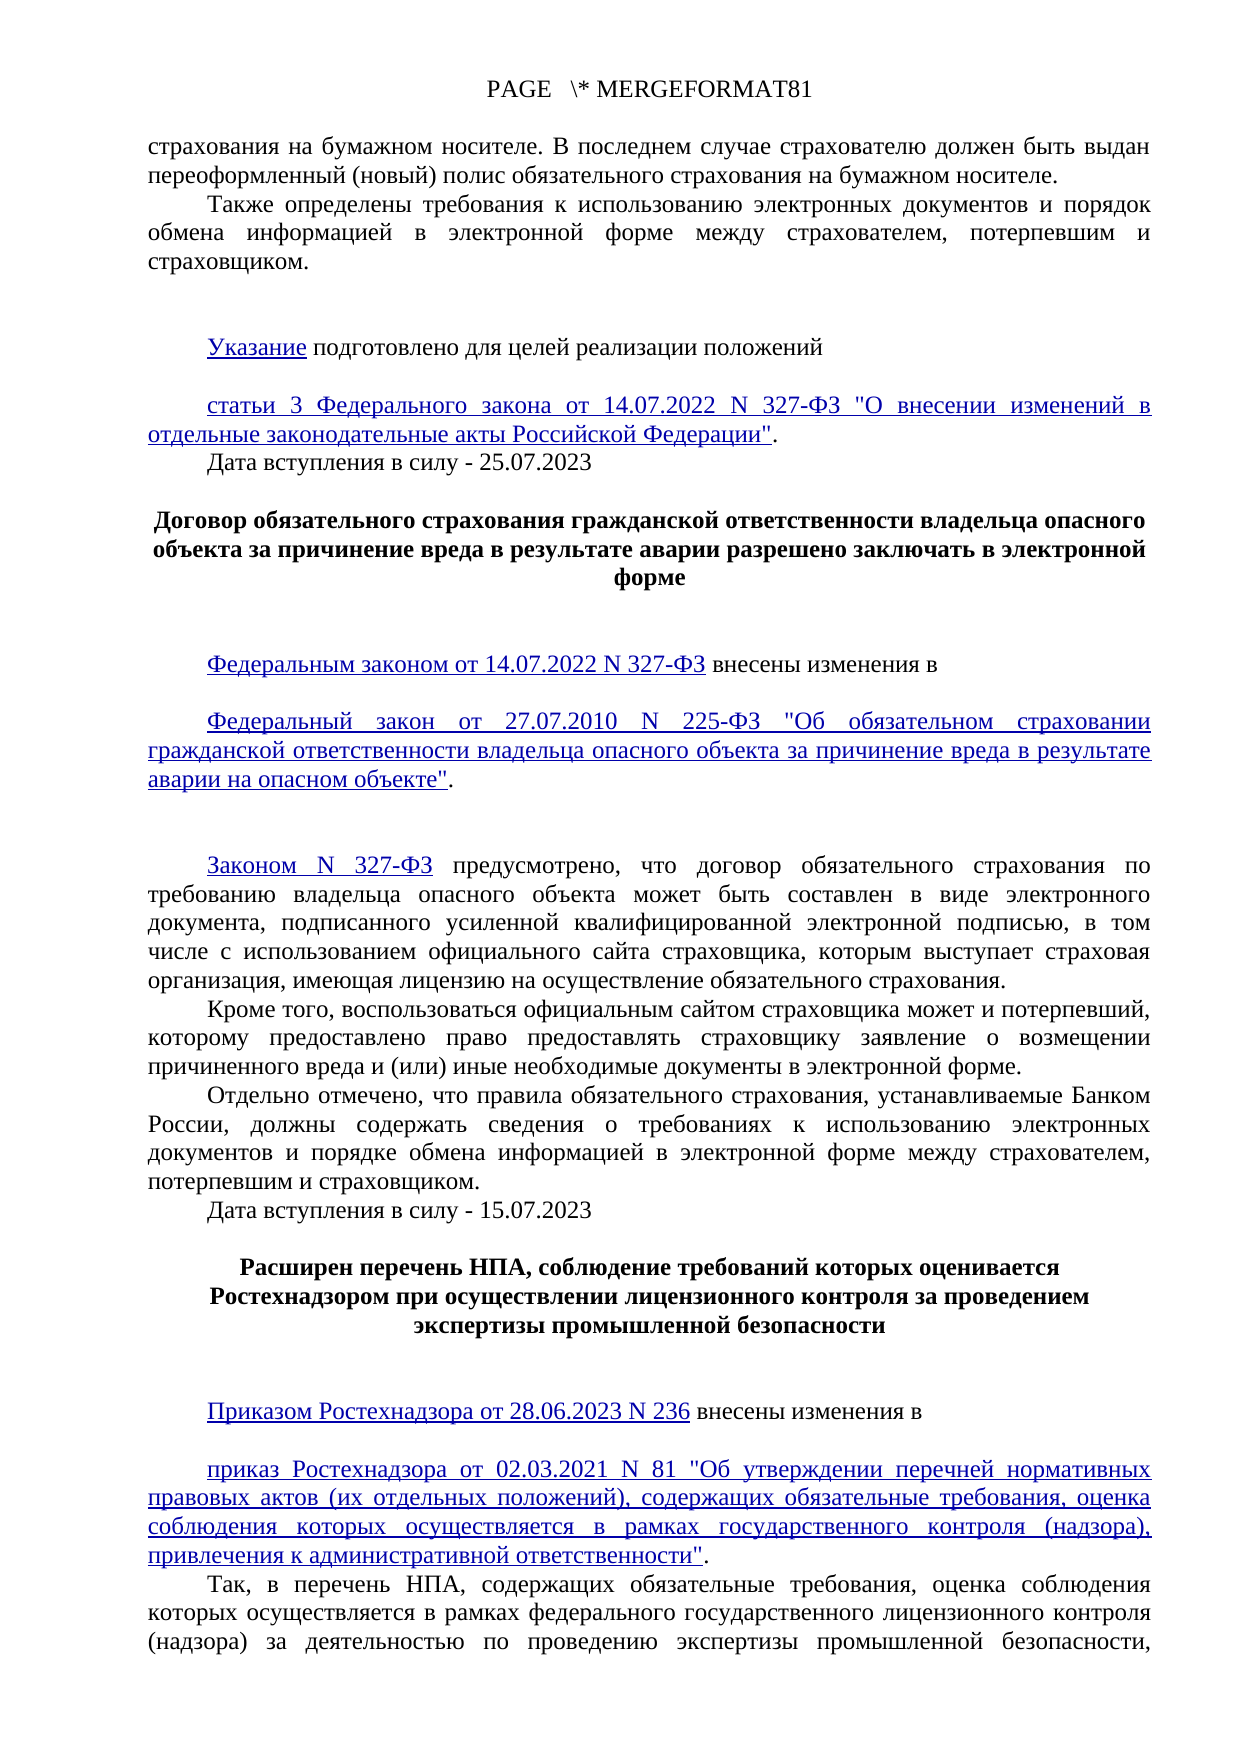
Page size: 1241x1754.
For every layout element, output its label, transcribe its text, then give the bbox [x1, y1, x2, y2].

text Федеральный закон от 27.07.2010 N 225-ФЗ "Об обязательном страховании гражданской ответственности владельца опасного объекта за причинение вреда в результате аварии на опасном объекте". [148, 761, 1152, 792]
text Отдельно отмечено, что правила обязательного страхования, устанавливаемые Банком России, должны содержать сведения о требованиях к использованию электронных документов и порядке обмена информацией в электронной форме между страхователем, потерпевшим и страховщиком. [148, 1080, 1152, 1195]
text Договор обязательного страхования гражданской ответственности владельца опасного объекта за причинение вреда в результате аварии разрешено заключать в электронной форме [148, 505, 1152, 591]
text приказ Ростехнадзора от 02.03.2021 N 81 "Об утверждении перечней нормативных правовых актов (их отдельных положений), содержащих обязательные требования, оценка соблюдения которых осуществляется в рамках государственного контроля (надзора), привлечения к административной ответственности". [148, 1454, 1152, 1536]
text Дата вступления в силу - 25.07.2023 [148, 447, 1152, 476]
text Дата вступления в силу - 15.07.2023 [148, 1195, 1152, 1224]
text Также определены требования к использованию электронных документов и порядок обмена информацией в электронной форме между страхователем, потерпевшим и страховщиком. [148, 189, 1152, 275]
text Федеральным законом от 14.07.2022 N 327-ФЗ внесены изменения в [148, 649, 1152, 677]
text Расширен перечень НПА, соблюдение требований которых оценивается Ростехнадзором при осуществлении лицензионного контроля за проведением экспертизы промышленной безопасности [148, 1252, 1152, 1339]
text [148, 1569, 1152, 1655]
text приказ Ростехнадзора от 02.03.2021 N 81 "Об утверждении перечней нормативных правовых актов (их отдельных положений), содержащих обязательные требования, оценка соблюдения которых осуществляется в рамках государственного контроля (надзора), привлечения к административной ответственности". [148, 1538, 1152, 1569]
text Законом N 327-ФЗ предусмотрено, что договор обязательного страхования по требованию владельца опасного объекта может быть составлен в виде электронного документа, подписанного усиленной квалифицированной электронной подписью, в том числе с использованием официального сайта страховщика, которым выступает страховая организация, имеющая лицензию на осуществление обязательного страхования. [148, 850, 1152, 994]
text статьи 3 Федерального закона от 14.07.2022 N 327-ФЗ "О внесении изменений в отдельные законодательные акты Российской Федерации". [148, 390, 1152, 447]
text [148, 131, 1152, 189]
text Приказом Ростехнадзора от 28.06.2023 N 236 внесены изменения в [148, 1396, 1152, 1425]
text Указание подготовлено для целей реализации положений [148, 332, 1152, 361]
text Федеральный закон от 27.07.2010 N 225-ФЗ "Об обязательном страховании гражданской ответственности владельца опасного объекта за причинение вреда в результате аварии на опасном объекте". [148, 706, 1152, 760]
text Кроме того, воспользоваться официальным сайтом страховщика может и потерпевший, которому предоставлено право предоставлять страховщику заявление о возмещении причиненного вреда и (или) иные необходимые документы в электронной форме. [148, 994, 1152, 1080]
